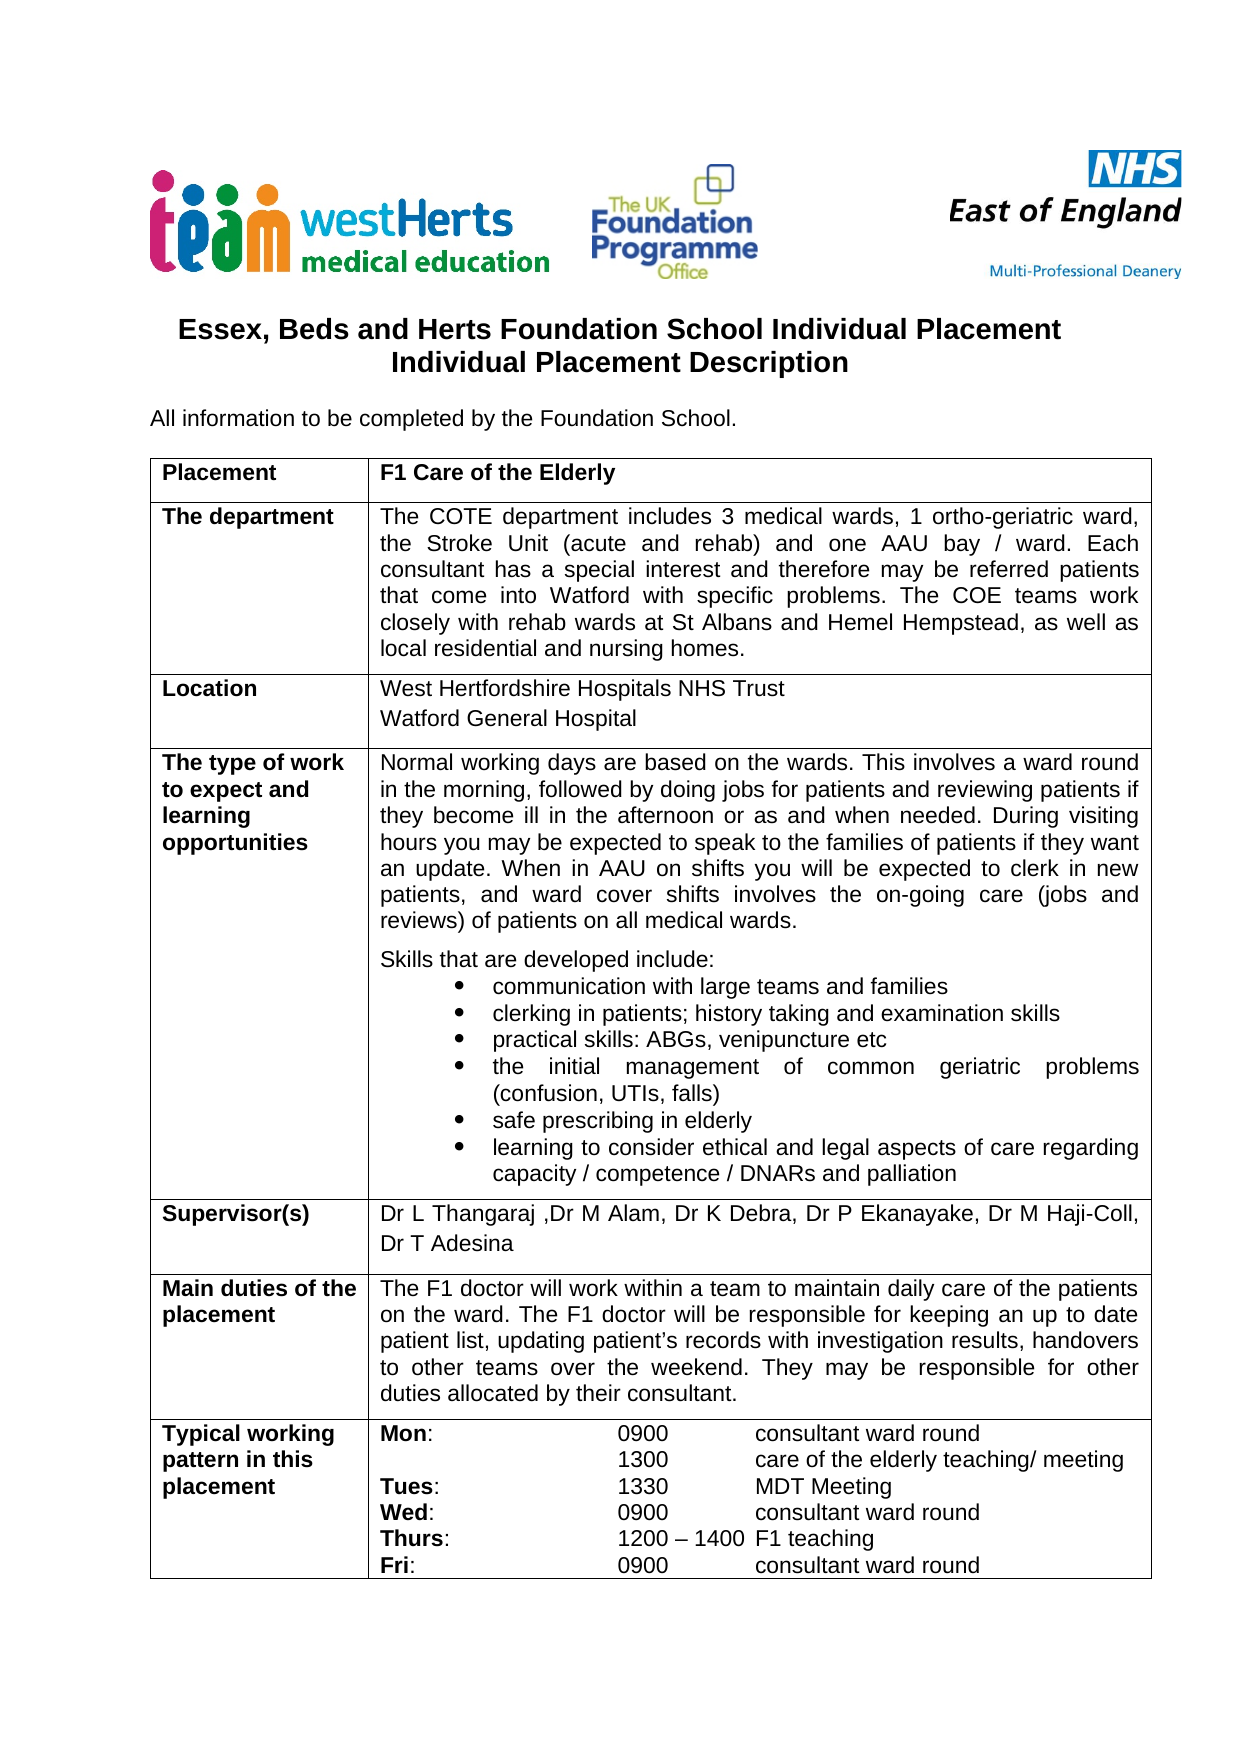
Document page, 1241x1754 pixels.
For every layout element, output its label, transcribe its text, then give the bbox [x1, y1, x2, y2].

picture [150, 170, 550, 279]
picture [592, 164, 758, 279]
table_cell The type of work to expect and learning opportunities [151, 749, 368, 1199]
table_header F1 Care of the Elderly [369, 459, 1151, 502]
table_cell Main duties of the placement [151, 1275, 368, 1419]
table_cell Normal working days are based on the wards. This involves a ward round in the morning, followed by doing jobs for patients and reviewing patients if they become ill in the afternoon or as and when needed. During visiting hours you may be expected to speak to the families of patients if they want an update. When in AAU on shifts you will be expected to clerk in new patients, and ward cover shifts involves the on-going care (jobs and reviews) of patients on all medical wards. Skills that are developed include: communication with large teams and families clerking in patients; history taking and examination skills practical skills: ABGs, venipuncture etc the initial management of common geriatric problems (confusion, UTIs, falls) safe prescribing in elderly learning to consider ethical and legal aspects of care regarding capacity / competence / DNARs and palliation [369, 749, 1151, 1199]
table_header Placement [151, 459, 368, 502]
table_cell The COTE department includes 3 medical wards, 1 ortho-geriatric ward, the Stroke Unit (acute and rehab) and one AAU bay / ward. Each consultant has a special interest and therefore may be referred patients that come into Watford with specific problems. The COE teams work closely with rehab wards at St Albans and Hemel Hempstead, as well as local residential and nursing homes. [369, 503, 1151, 674]
text All information to be completed by the Foundation School. [150, 405, 1090, 432]
table_cell Supervisor(s) [151, 1200, 368, 1273]
table_cell The department [151, 503, 368, 674]
table_cell Dr L Thangaraj ,Dr M Alam, Dr K Debra, Dr P Ekanayake, Dr M Haji-Coll, Dr T Adesina [369, 1200, 1151, 1273]
table_cell Location [151, 675, 368, 748]
text Essex, Beds and Herts Foundation School Individual Placement Individual Placement Description [150, 312, 1090, 379]
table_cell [369, 1420, 1151, 1578]
picture [950, 150, 1182, 279]
table_cell The F1 doctor will work within a team to maintain daily care of the patients on the ward. The F1 doctor will be responsible for keeping an up to date patient list, updating patient’s records with investigation results, handovers to other teams over the weekend. They may be responsible for other duties allocated by their consultant. [369, 1275, 1151, 1419]
table_cell West Hertfordshire Hospitals NHS Trust Watford General Hospital [369, 675, 1151, 748]
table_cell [151, 1420, 368, 1578]
